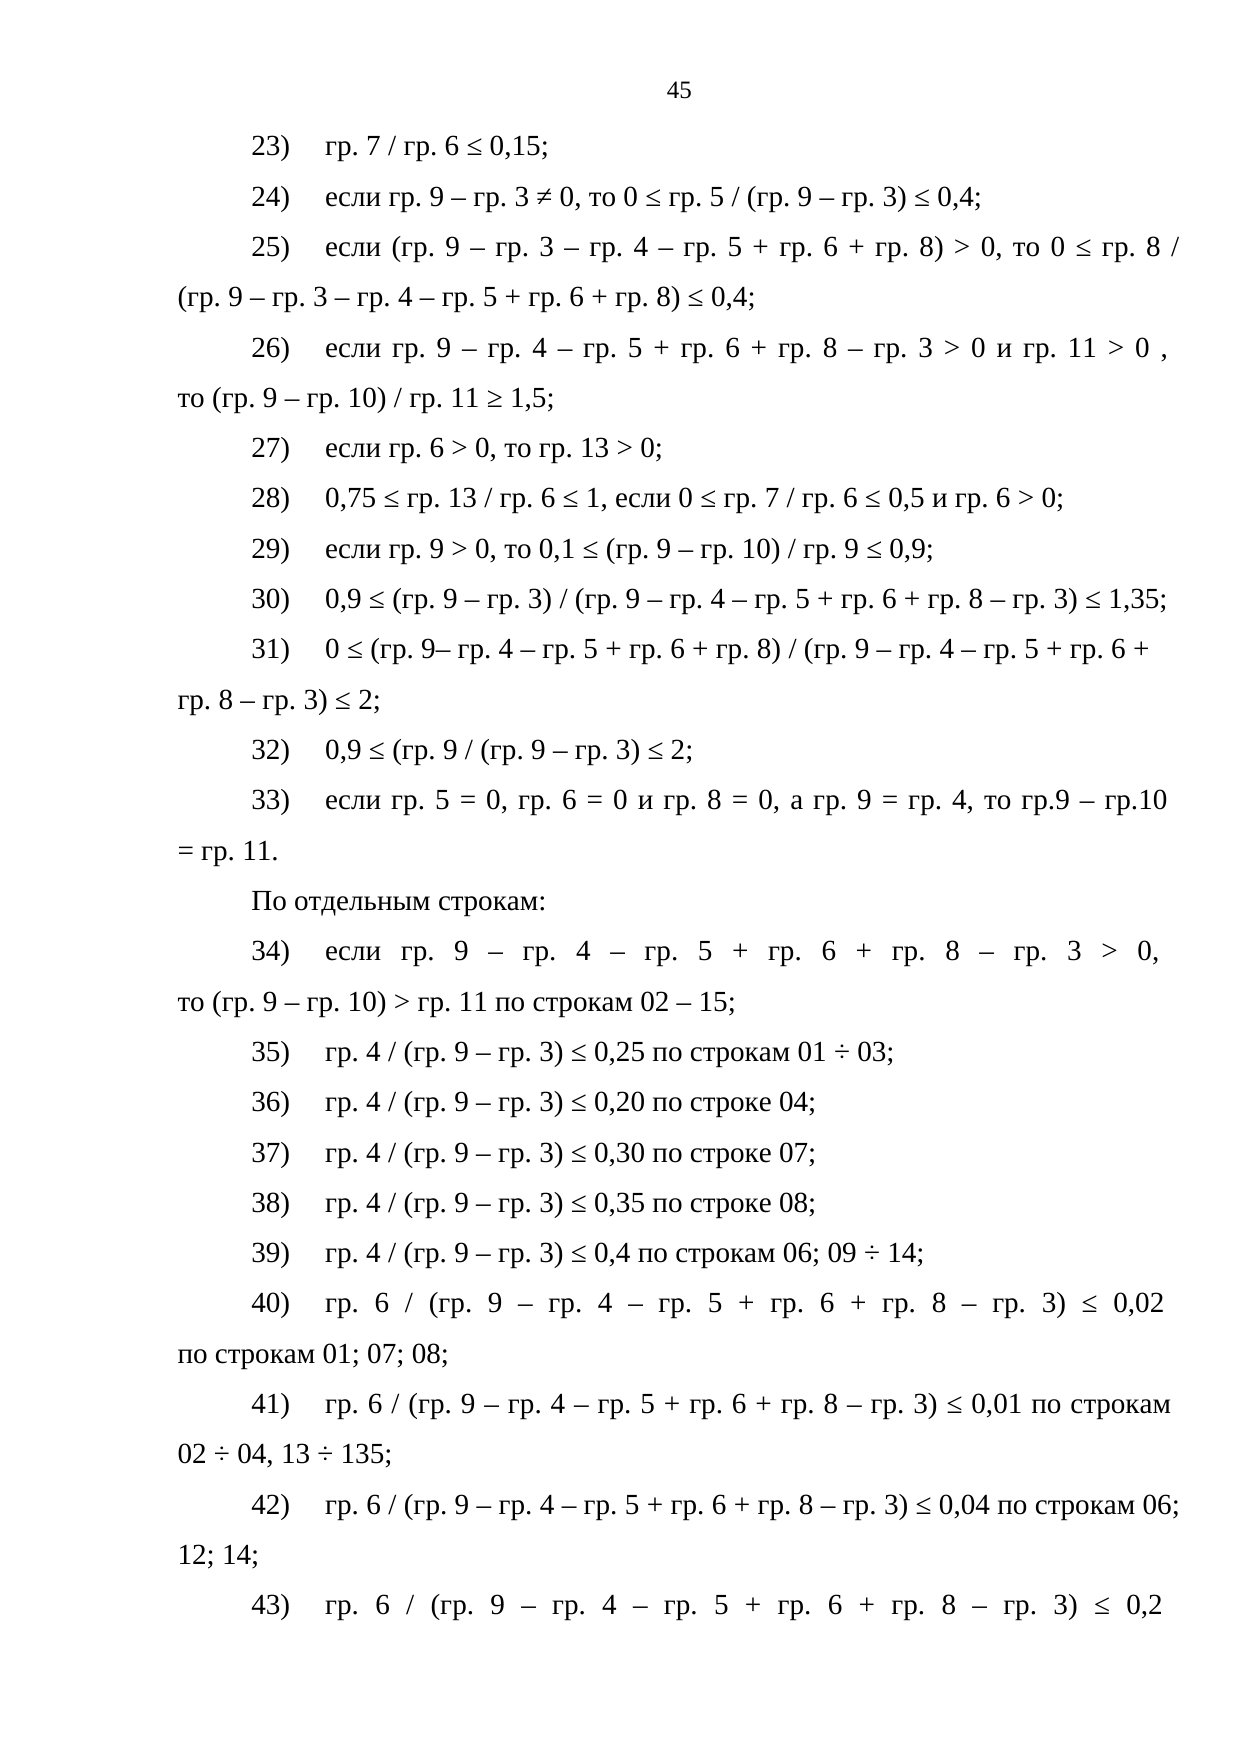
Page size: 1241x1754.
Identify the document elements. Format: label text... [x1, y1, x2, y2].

list гр. 4 / (гр. 9 – гр. 3) ≤ 0,30 по строке 07; [251, 1135, 1181, 1168]
list если гр. 9 – гр. 3 ≠ 0, то 0 ≤ гр. 5 / (гр. 9 – гр. 3) ≤ 0,4; [251, 179, 1181, 212]
list гр. 6 / (гр. 9 – гр. 4 – гр. 5 + гр. 6 + гр. 8 – гр. 3) ≤ 0,02 по строкам 01; 07; 08; [177, 1286, 1181, 1369]
text гр. 8 – гр. 3) ≤ 2; [177, 682, 1181, 715]
list если (гр. 9 – гр. 3 – гр. 4 – гр. 5 + гр. 6 + гр. 8) > 0, то 0 ≤ гр. 8 / (гр. 9 – гр. 3 – гр. 4 – гр. 5 + гр. 6 + гр. 8) ≤ 0,4; [177, 229, 1181, 313]
list если гр. 9 – гр. 4 – гр. 5 + гр. 6 + гр. 8 – гр. 3 > 0 и гр. 11 > 0 , то (гр. 9 – гр. 10) / гр. 11 ≥ 1,5; [177, 330, 1181, 413]
list 0,9 ≤ (гр. 9 / (гр. 9 – гр. 3) ≤ 2; [251, 732, 1181, 766]
list если гр. 5 = 0, гр. 6 = 0 и гр. 8 = 0, а гр. 9 = гр. 4, то гр.9 – гр.10 = гр. 11. [177, 782, 1181, 866]
list 0,9 ≤ (гр. 9 – гр. 3) / (гр. 9 – гр. 4 – гр. 5 + гр. 6 + гр. 8 – гр. 3) ≤ 1,35; [251, 581, 1181, 615]
list если гр. 9 > 0, то 0,1 ≤ (гр. 9 – гр. 10) / гр. 9 ≤ 0,9; [251, 531, 1181, 564]
list гр. 4 / (гр. 9 – гр. 3) ≤ 0,25 по строкам 01 ÷ 03; [251, 1034, 1181, 1068]
list гр. 6 / (гр. 9 – гр. 4 – гр. 5 + гр. 6 + гр. 8 – гр. 3) ≤ 0,01 по строкам 02 ÷ 04, 13 ÷ 135; [177, 1386, 1181, 1470]
list 0,75 ≤ гр. 13 / гр. 6 ≤ 1, если 0 ≤ гр. 7 / гр. 6 ≤ 0,5 и гр. 6 > 0; [251, 481, 1181, 514]
list гр. 4 / (гр. 9 – гр. 3) ≤ 0,35 по строке 08; [251, 1185, 1181, 1218]
list если гр. 9 – гр. 4 – гр. 5 + гр. 6 + гр. 8 – гр. 3 > 0, то (гр. 9 – гр. 10) > гр. 11 по строкам 02 – 15; [177, 933, 1181, 1017]
list гр. 6 / (гр. 9 – гр. 4 – гр. 5 + гр. 6 + гр. 8 – гр. 3) ≤ 0,04 по строкам 06; 12; 14; [177, 1487, 1181, 1571]
list гр. 7 / гр. 6 ≤ 0,15; [251, 128, 1181, 162]
list гр. 4 / (гр. 9 – гр. 3) ≤ 0,4 по строкам 06; 09 ÷ 14; [251, 1235, 1181, 1269]
list если гр. 6 > 0, то гр. 13 > 0; [251, 430, 1181, 464]
list гр. 4 / (гр. 9 – гр. 3) ≤ 0,20 по строке 04; [251, 1084, 1181, 1118]
list 0 ≤ (гр. 9– гр. 4 – гр. 5 + гр. 6 + гр. 8) / (гр. 9 – гр. 4 – гр. 5 + гр. 6 + [251, 632, 1181, 665]
text По отдельным строкам: [177, 883, 1181, 917]
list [177, 1587, 1181, 1621]
